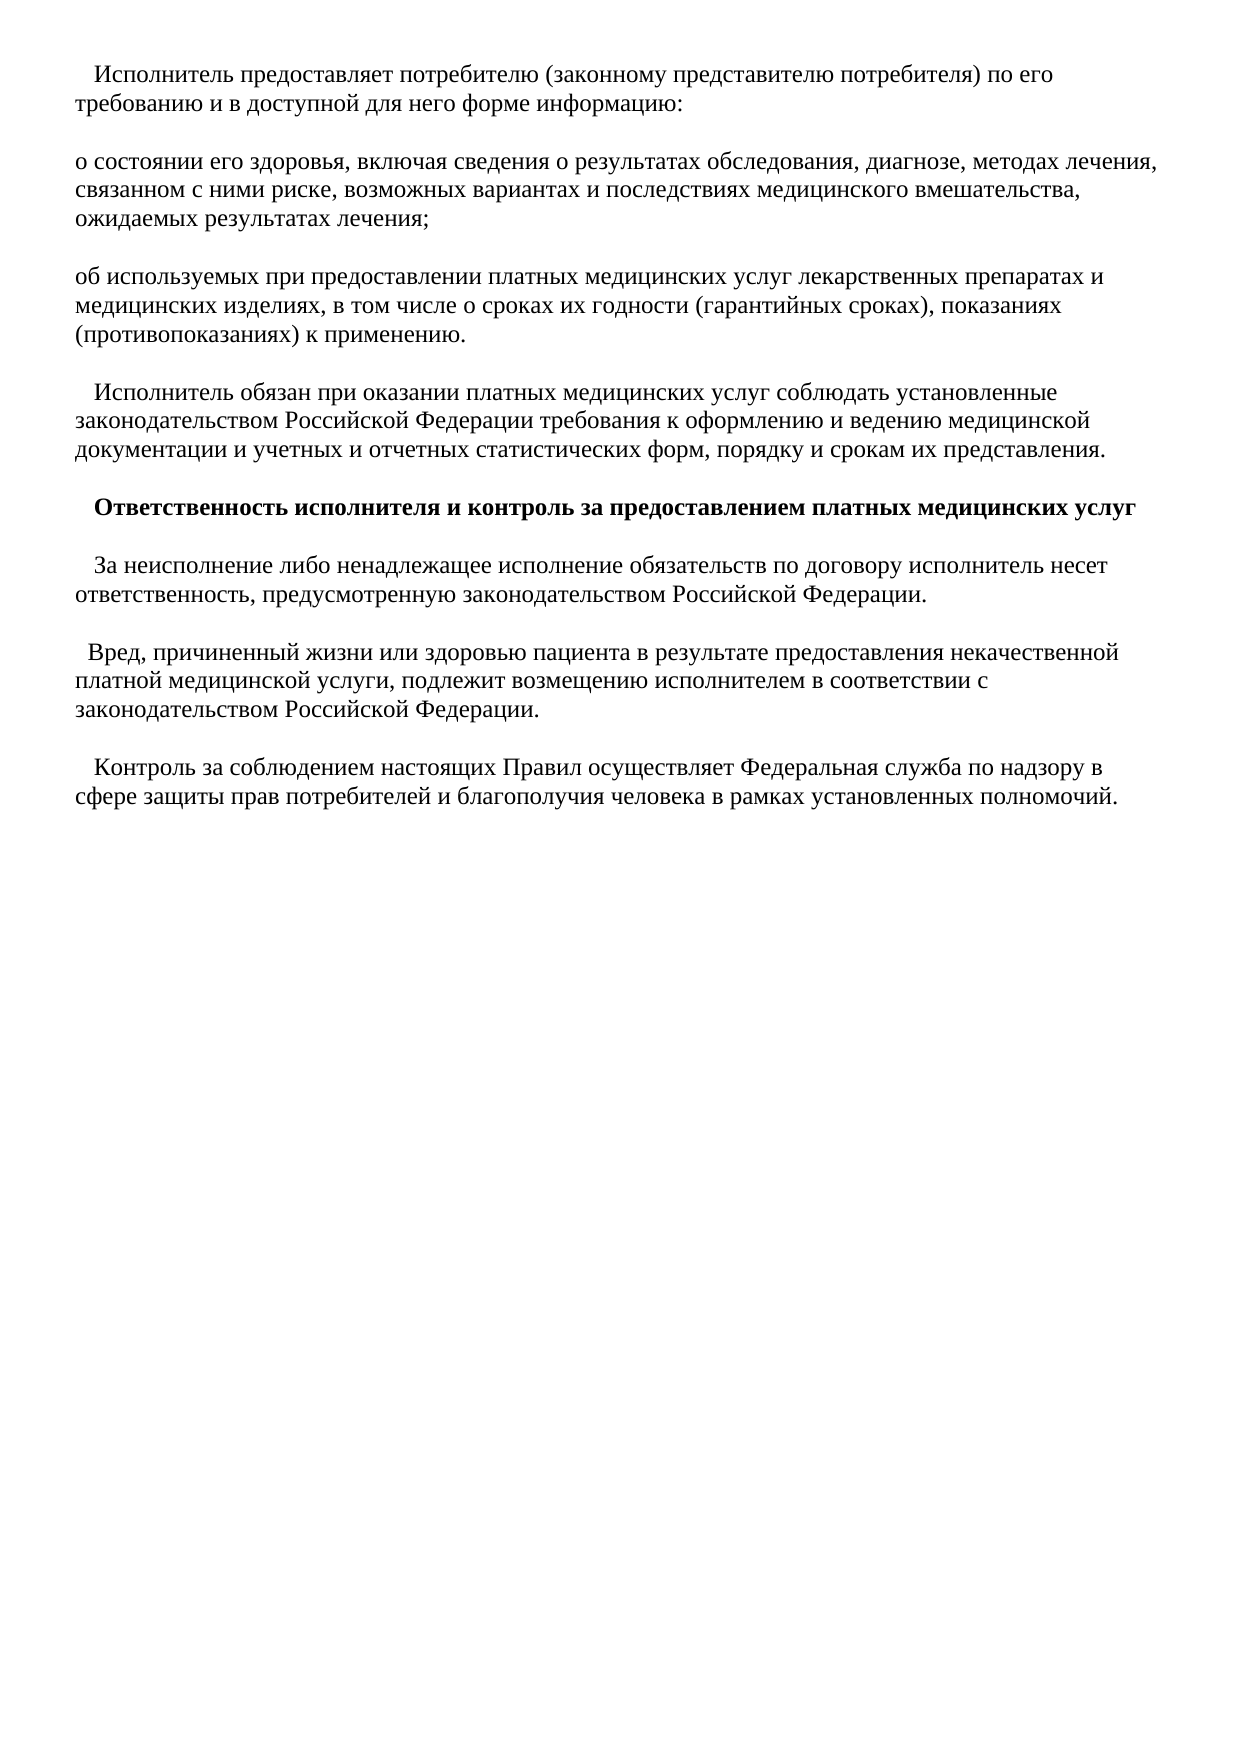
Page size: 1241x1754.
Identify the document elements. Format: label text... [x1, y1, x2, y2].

text Ответственность исполнителя и контроль за предоставлением платных медицинских услуг [75, 492, 1165, 521]
text Контроль за соблюдением настоящих Правил осуществляет Федеральная служба по надзору в сфере защиты прав потребителей и благополучия человека в рамках установленных полномочий. [75, 752, 1165, 809]
text Исполнитель предоставляет потребителю (законному представителю потребителя) по его требованию и в доступной для него форме информацию: [75, 59, 1165, 117]
text Исполнитель обязан при оказании платных медицинских услуг соблюдать установленные законодательством Российской Федерации требования к оформлению и ведению медицинской документации и учетных и отчетных статистических форм, порядку и срокам их представления. [75, 377, 1165, 463]
text об используемых при предоставлении платных медицинских услуг лекарственных препаратах и медицинских изделиях, в том числе о сроках их годности (гарантийных сроках), показаниях (противопоказаниях) к применению. [75, 261, 1165, 347]
text За неисполнение либо ненадлежащее исполнение обязательств по договору исполнитель несет ответственность, предусмотренную законодательством Российской Федерации. [75, 550, 1165, 607]
text о состоянии его здоровья, включая сведения о результатах обследования, диагнозе, методах лечения, связанном с ними риске, возможных вариантах и последствиях медицинского вмешательства, ожидаемых результатах лечения; [75, 146, 1165, 232]
text Вред, причиненный жизни или здоровью пациента в результате предоставления некачественной платной медицинской услуги, подлежит возмещению исполнителем в соответствии с законодательством Российской Федерации. [75, 637, 1165, 723]
